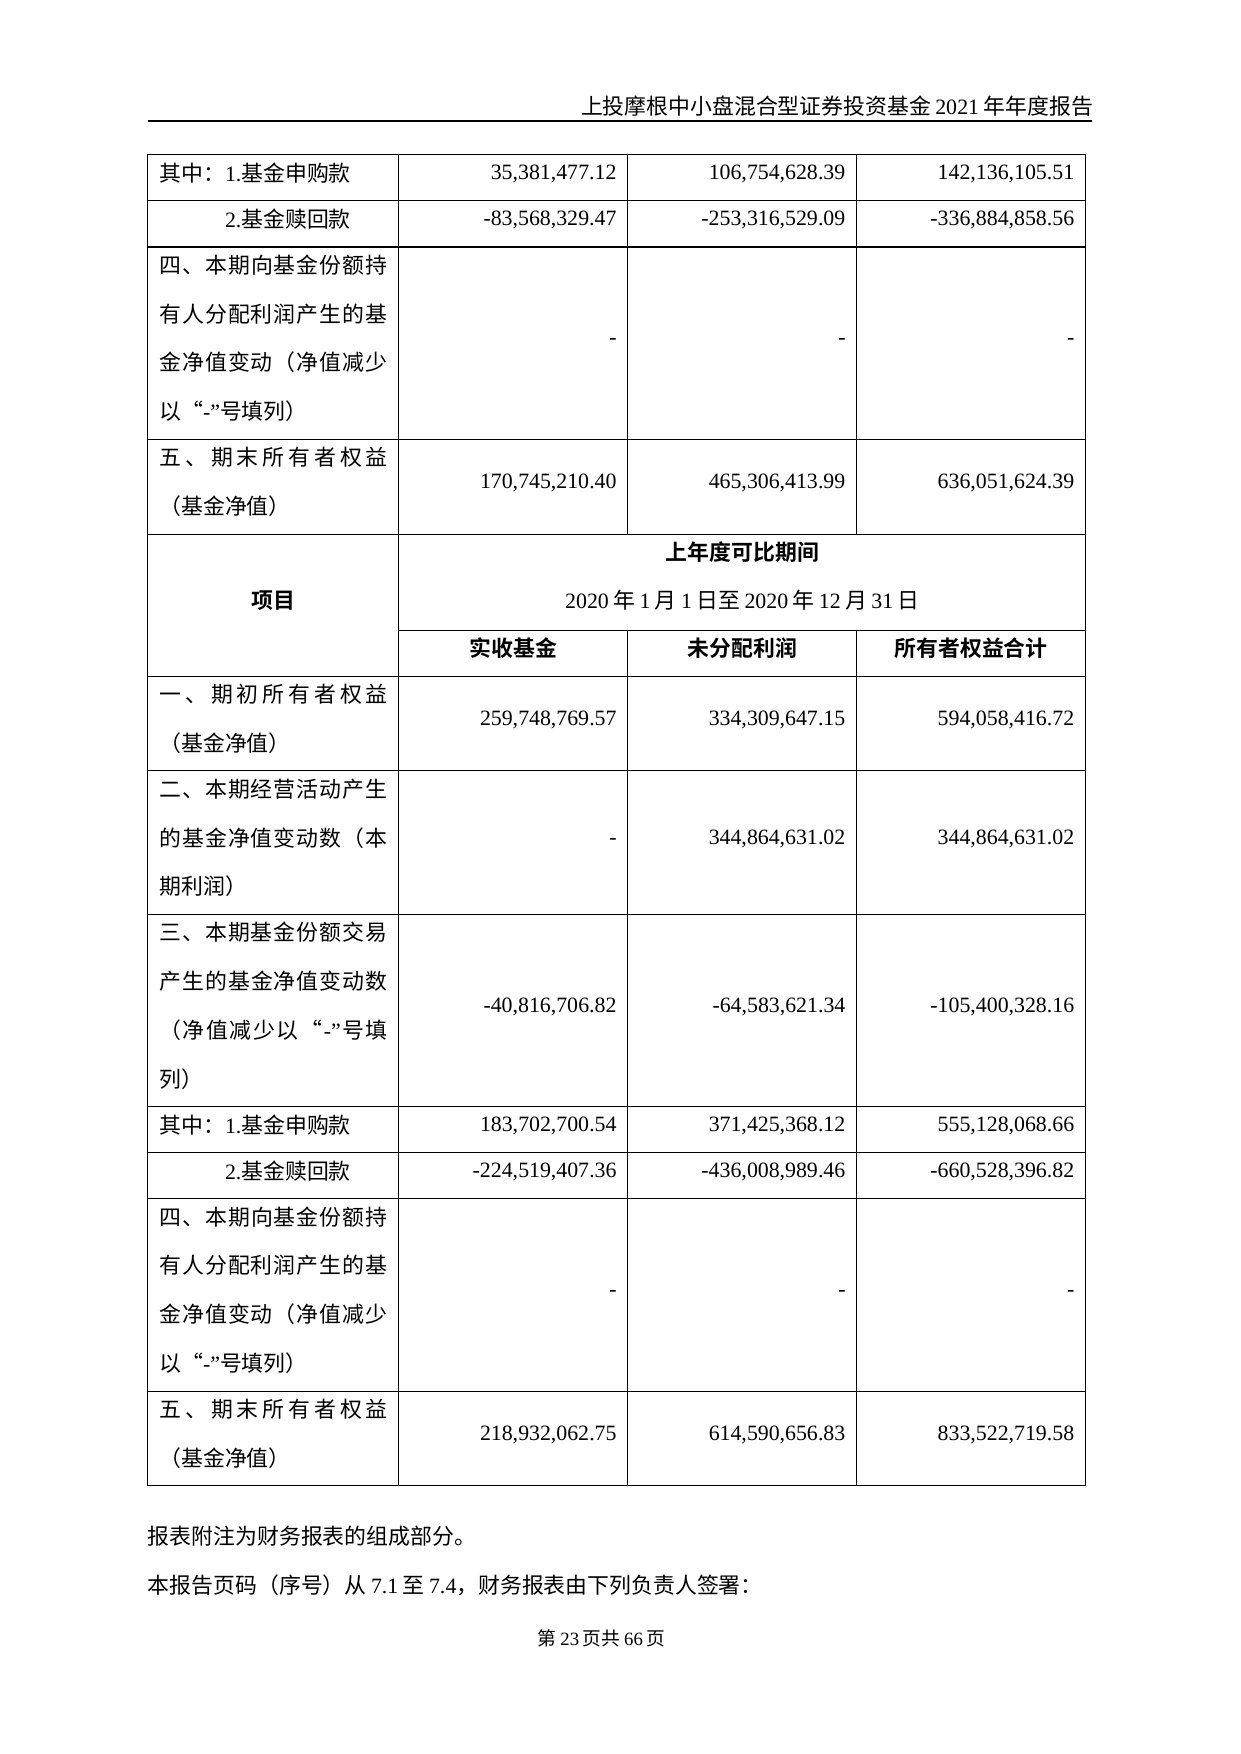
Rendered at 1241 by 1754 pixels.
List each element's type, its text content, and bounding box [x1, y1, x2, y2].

table_cell - [399, 1199, 627, 1391]
table_cell 555,128,068.66 [857, 1107, 1085, 1152]
table_cell 465,306,413.99 [628, 440, 856, 533]
table_cell 其中：1.基金申购款 [148, 1107, 398, 1152]
table_cell - [399, 771, 627, 914]
table_cell -436,008,989.46 [628, 1153, 856, 1198]
table_cell 183,702,700.54 [399, 1107, 627, 1152]
table_cell 四、本期向基金份额持有人分配利润产生的基金净值变动（净值减少以“-”号填列） [148, 1199, 398, 1391]
table_cell 371,425,368.12 [628, 1107, 856, 1152]
table_cell 218,932,062.75 [399, 1392, 627, 1485]
table_cell -336,884,858.56 [857, 201, 1085, 246]
table_cell 833,522,719.58 [857, 1392, 1085, 1485]
table_cell -224,519,407.36 [399, 1153, 627, 1198]
table_cell -105,400,328.16 [857, 915, 1085, 1106]
table_cell -660,528,396.82 [857, 1153, 1085, 1198]
table_cell 259,748,769.57 [399, 677, 627, 770]
table_cell - [628, 248, 856, 439]
table_cell 四、本期向基金份额持有人分配利润产生的基金净值变动（净值减少以“-”号填列） [148, 248, 398, 439]
table_cell 334,309,647.15 [628, 677, 856, 770]
table_cell 上年度可比期间 2020年1月1日至2020年12月31日 [399, 535, 1085, 629]
table_cell - [857, 248, 1085, 439]
table_cell 2.基金赎回款 [148, 1153, 398, 1198]
table_cell 一、期初所有者权益（基金净值） [148, 677, 398, 770]
table_cell - [399, 248, 627, 439]
table_cell -83,568,329.47 [399, 201, 627, 246]
table_cell 实收基金 [399, 631, 627, 676]
table_cell 五、期末所有者权益（基金净值） [148, 440, 398, 533]
table_cell -64,583,621.34 [628, 915, 856, 1106]
table_cell 594,058,416.72 [857, 677, 1085, 770]
table_cell 35,381,477.12 [399, 155, 627, 200]
table_cell 344,864,631.02 [857, 771, 1085, 914]
table_cell 142,136,105.51 [857, 155, 1085, 200]
table_cell 614,590,656.83 [628, 1392, 856, 1485]
table_cell - [857, 1199, 1085, 1391]
table_cell 未分配利润 [628, 631, 856, 676]
table_cell 170,745,210.40 [399, 440, 627, 533]
table_cell 344,864,631.02 [628, 771, 856, 914]
table_cell 其中：1.基金申购款 [148, 155, 398, 200]
text 本报告页码（序号）从7.1至7.4，财务报表由下列负责人签署： [148, 1567, 1092, 1600]
table_cell 所有者权益合计 [857, 631, 1085, 676]
table_cell 项目 [148, 535, 398, 676]
table_cell 2.基金赎回款 [148, 201, 398, 246]
table_cell - [628, 1199, 856, 1391]
table_cell -40,816,706.82 [399, 915, 627, 1106]
table_cell 五、期末所有者权益（基金净值） [148, 1392, 398, 1485]
table_cell 106,754,628.39 [628, 155, 856, 200]
text 报表附注为财务报表的组成部分。 [148, 1519, 1092, 1551]
table_cell 三、本期基金份额交易产生的基金净值变动数（净值减少以“-”号填列） [148, 915, 398, 1106]
table_cell 二、本期经营活动产生的基金净值变动数（本期利润） [148, 771, 398, 914]
table_cell 636,051,624.39 [857, 440, 1085, 533]
table_cell -253,316,529.09 [628, 201, 856, 246]
